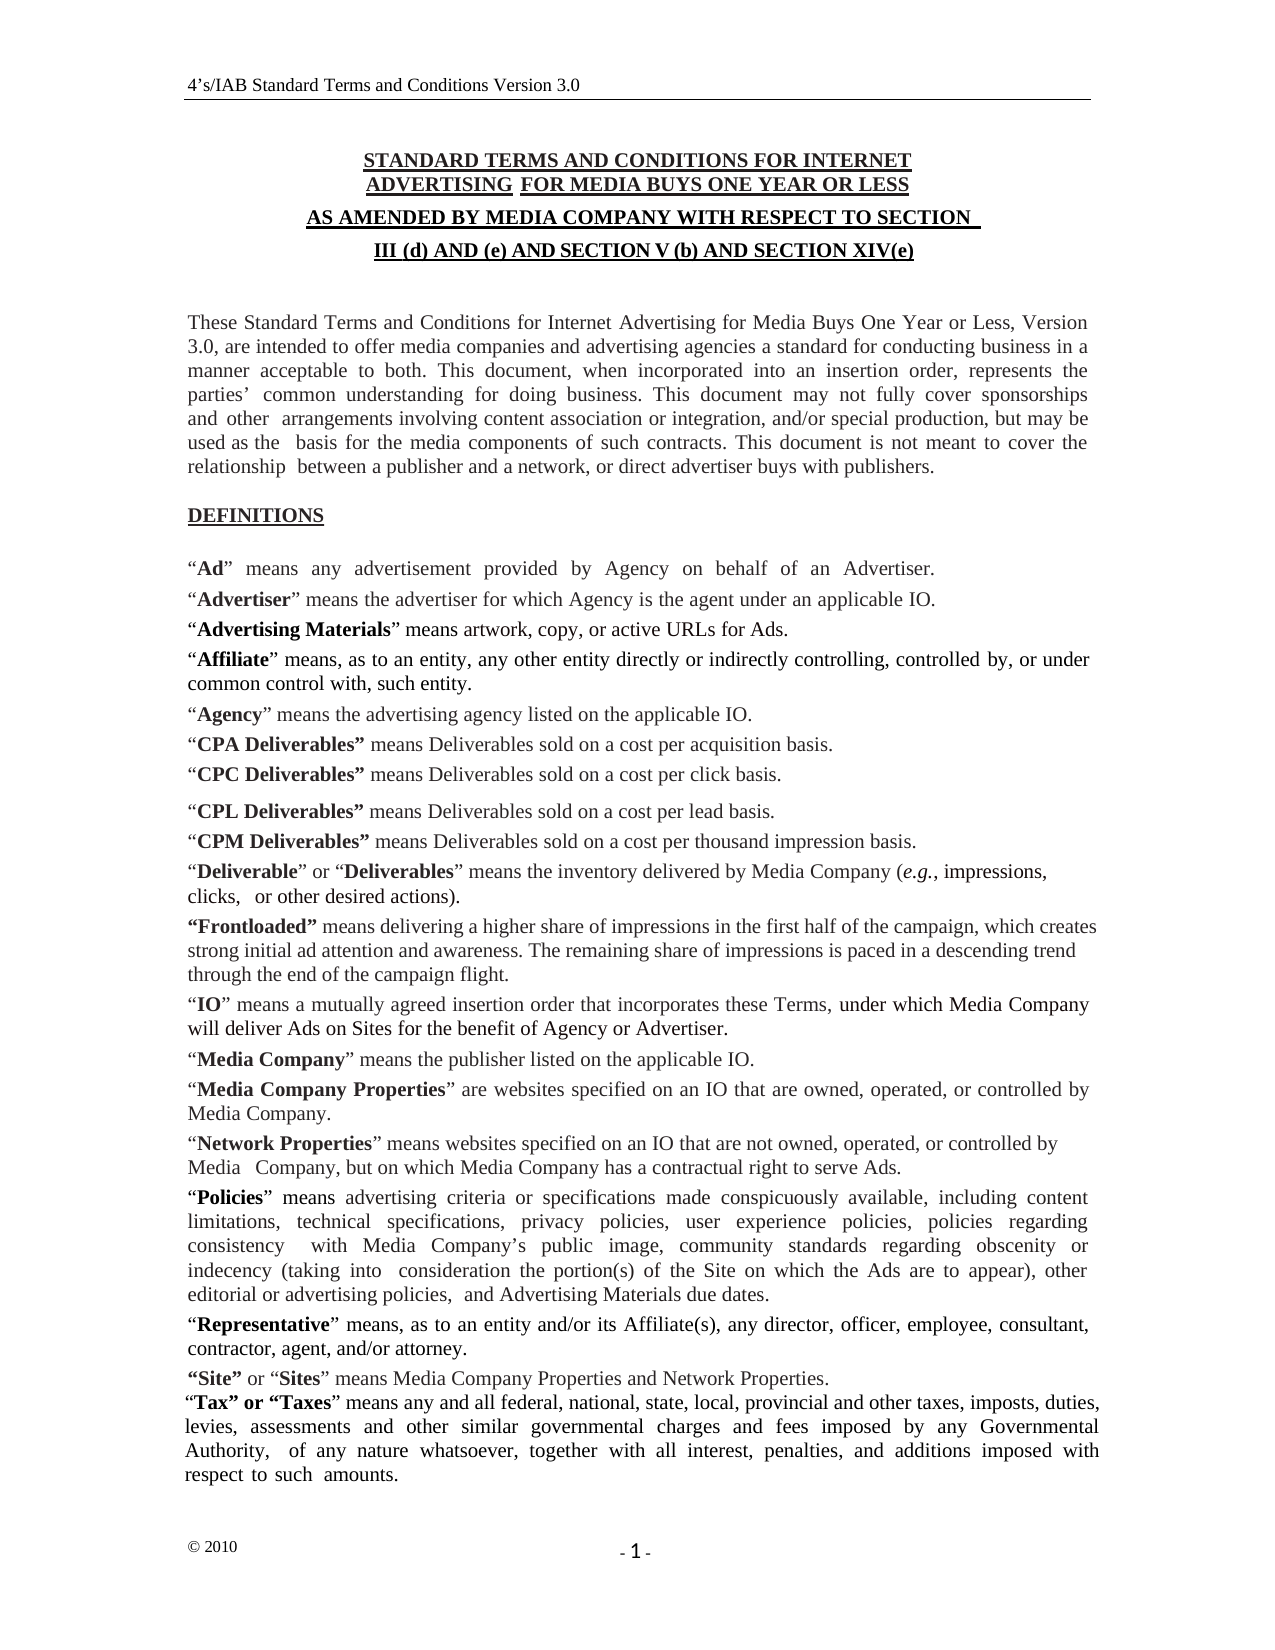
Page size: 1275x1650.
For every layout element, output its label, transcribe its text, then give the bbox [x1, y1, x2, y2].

text AS AMENDED BY MEDIA COMPANY WITH RESPECT TO SECTION III (d) AND (e) AND SECTION V (b) AND SECTION XIV(e) [306, 229, 981, 262]
text “Deliverable” or “Deliverables” means the inventory delivered by Media Company (e.g., impressions, clicks, or other desired actions). [187, 859, 1103, 908]
text “CPM Deliverables” means Deliverables sold on a cost per thousand impression basis. [187, 829, 1112, 853]
text “Agency” means the advertising agency listed on the applicable IO. [187, 701, 1112, 726]
text “Media Company” means the publisher listed on the applicable IO. [187, 1046, 1112, 1071]
text AS AMENDED BY MEDIA COMPANY WITH RESPECT TO SECTION III (d) AND (e) AND SECTION V (b) AND SECTION XIV(e) [306, 205, 981, 226]
text “Ad” means any advertisement provided by Agency on behalf of an Advertiser. “Advertiser” means the advertiser for which Agency is the agent under an applicable IO. “Advertising Materials” means artwork, copy, or active URLs for Ads. [187, 556, 936, 641]
text “Tax” or “Taxes” means any and all federal, national, state, local, provincial and other taxes, imposts, duties, levies, assessments and other similar governmental charges and fees imposed by any Governmental Authority, of any nature whatsoever, together with all interest, penalties, and additions imposed with respect to such amounts. [184, 1390, 1100, 1486]
text “Affiliate” means, as to an entity, any other entity directly or indirectly controlling, controlled by, or under common control with, such entity. [187, 647, 1103, 695]
text “Media Company Properties” are websites specified on an IO that are owned, operated, or controlled by Media Company. [187, 1077, 1103, 1125]
text “Policies” means advertising criteria or specifications made conspicuously available, including content limitations, technical specifications, privacy policies, user experience policies, policies regarding consistency with Media Company’s public image, community standards regarding obscenity or indecency (taking into consideration the portion(s) of the Site on which the Ads are to appear), other editorial or advertising policies, and Advertising Materials due dates. [187, 1185, 1088, 1306]
text “IO” means a mutually agreed insertion order that incorporates these Terms, under which Media Company will deliver Ads on Sites for the benefit of Agency or Advertiser. [187, 992, 1103, 1040]
text These Standard Terms and Conditions for Internet Advertising for Media Buys One Year or Less, Version 3.0, are intended to offer media companies and advertising agencies a standard for conducting business in a manner acceptable to both. This document, when incorporated into an insertion order, represents the parties’ common understanding for doing business. This document may not fully cover sponsorships and other arrangements involving content association or integration, and/or special production, but may be used as the basis for the media components of such contracts. This document is not meant to cover the relationship between a publisher and a network, or direct advertiser buys with publishers. [187, 310, 1088, 478]
text “Frontloaded” means delivering a higher share of impressions in the first half of the campaign, which creates strong initial ad attention and awareness. The remaining share of impressions is paced in a descending trend through the end of the campaign flight. [187, 914, 1103, 986]
text “CPA Deliverables” means Deliverables sold on a cost per acquisition basis. “CPC Deliverables” means Deliverables sold on a cost per click basis. [187, 732, 876, 786]
text “CPL Deliverables” means Deliverables sold on a cost per lead basis. [187, 799, 1112, 823]
subtitle DEFINITIONS [187, 502, 1112, 527]
text “Site” or “Sites” means Media Company Properties and Network Properties. [187, 1366, 1112, 1390]
subtitle STANDARD TERMS AND CONDITIONS FOR INTERNET ADVERTISING FOR MEDIA BUYS ONE YEAR OR LESS [288, 148, 986, 196]
text “Representative” means, as to an entity and/or its Affiliate(s), any director, officer, employee, consultant, contractor, agent, and/or attorney. [187, 1312, 1103, 1360]
text “Network Properties” means websites specified on an IO that are not owned, operated, or controlled by Media Company, but on which Media Company has a contractual right to serve Ads. [187, 1131, 1103, 1179]
